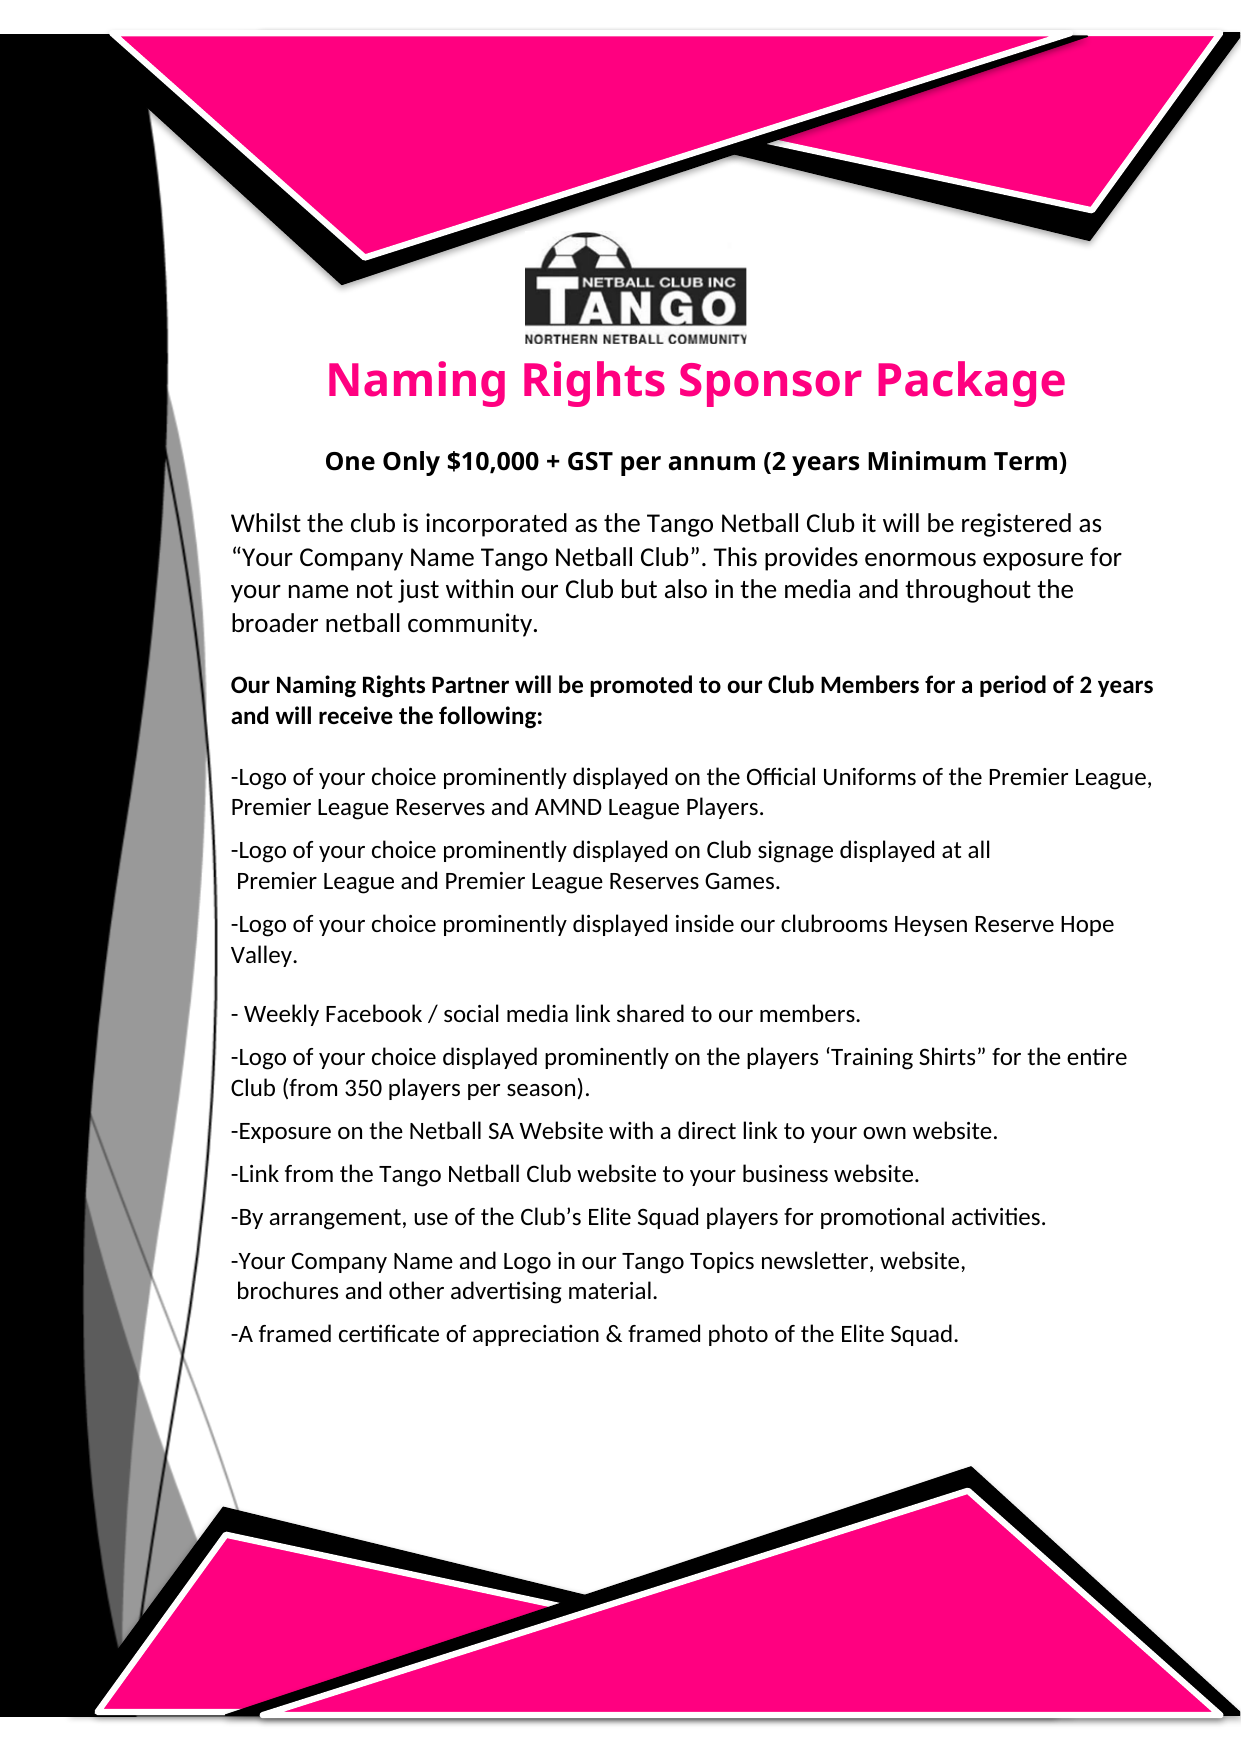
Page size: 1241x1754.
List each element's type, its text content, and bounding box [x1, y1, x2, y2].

text -Logo of your choice displayed prominently on the players ‘Training Shirts” for the entire Club (from 350 players per season). [296, 1041, 1162, 1102]
text brochures and other advertising material. [296, 1275, 1162, 1306]
text -Exposure on the Netball SA Website with a direct link to your own website. [296, 1115, 1162, 1146]
text One Only $10,000 + GST per annum (2 years Minimum Term) [296, 444, 1162, 478]
text -Logo of your choice prominently displayed inside our clubrooms Heysen Reserve Hope Valley. [296, 908, 1162, 998]
text Whilst the club is incorporated as the Tango Netball Club it will be registered as “Your Company Name Tango Netball Club”. This provides enormous exposure for your name not just within our Club but also in the media and throughout the broader netball community. [296, 507, 1162, 639]
text Our Naming Rights Partner will be promoted to our Club Members for a period of 2 years and will receive the following: [296, 669, 1162, 730]
text Naming Rights Sponsor Package [296, 347, 1162, 410]
text -A framed certificate of appreciation & framed photo of the Elite Squad. [296, 1318, 1162, 1349]
text -Logo of your choice prominently displayed on Club signage displayed at all [296, 834, 1162, 865]
text Premier League and Premier League Reserves Games. [296, 865, 1162, 896]
text - Weekly Facebook / social media link shared to our members. [296, 998, 1162, 1029]
text -By arrangement, use of the Club’s Elite Squad players for promotional activities. [296, 1202, 1162, 1232]
picture [525, 231, 747, 344]
text -Logo of your choice prominently displayed on the Official Uniforms of the Premier League, Premier League Reserves and AMND League Players. [296, 761, 1162, 822]
text -Your Company Name and Logo in our Tango Topics newsletter, website, [296, 1245, 1210, 1275]
text -Link from the Tango Netball Club website to your business website. [296, 1158, 1162, 1189]
